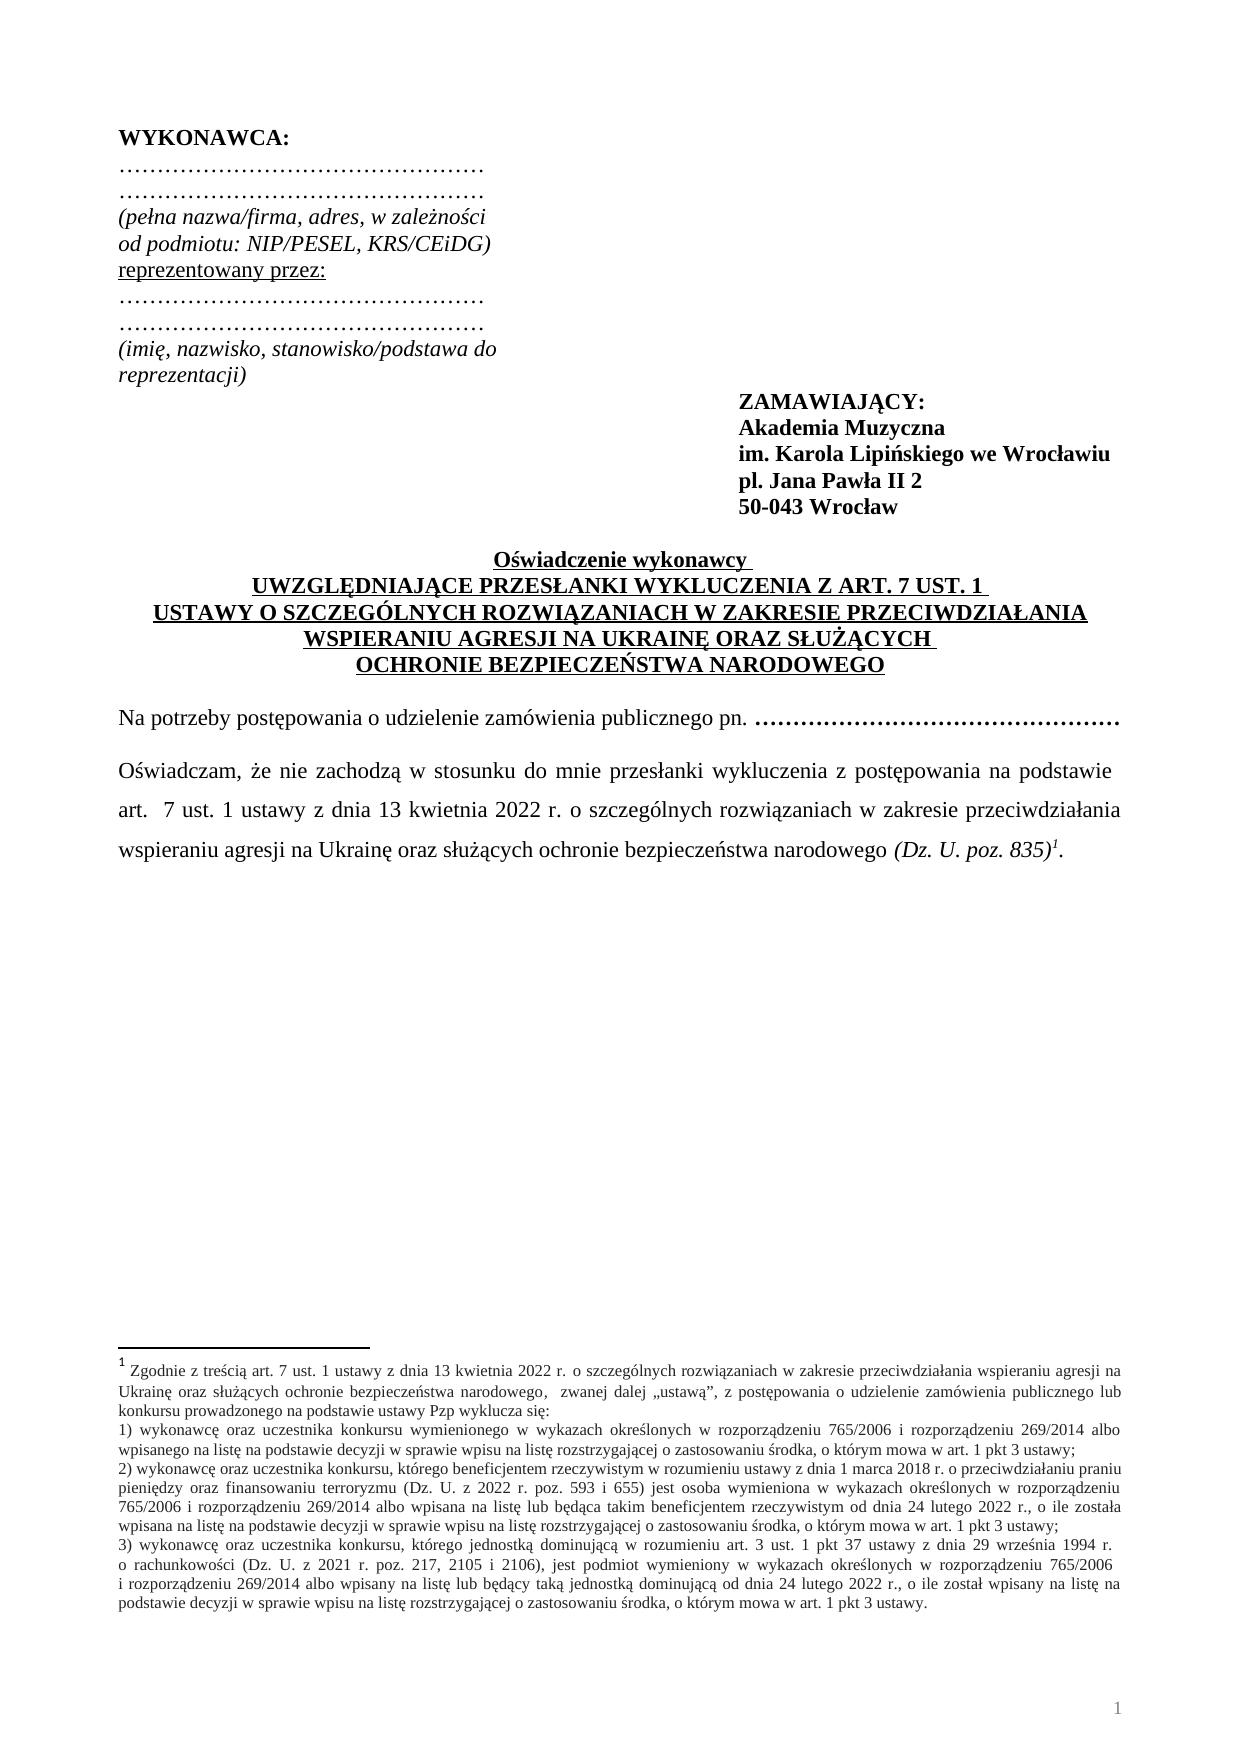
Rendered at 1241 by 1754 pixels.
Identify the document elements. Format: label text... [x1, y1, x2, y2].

text …………………………………………………………………………………… [118, 282, 502, 335]
text WYKONAWCA: [118, 124, 1122, 151]
text Oświadczenie wykonawcy [118, 546, 1122, 572]
text Na potrzeby postępowania o udzielenie zamówienia publicznego pn. ………………………………………… [118, 704, 1122, 730]
text Oświadczam, że nie zachodzą w stosunku do mnie przesłanki wykluczenia z postępowania na podstawie art. 7 ust. 1 ustawy z dnia 13 kwietnia 2022 r. o szczególnych rozwiązaniach w zakresie przeciwdziałania wspieraniu agresji na Ukrainę oraz służących ochronie bezpieczeństwa narodowego (Dz. U. poz. 835). [118, 757, 1122, 862]
text UWZGLĘDNIAJĄCE PRZESŁANKI WYKLUCZENIA Z ART. 7 UST. 1 USTAWY o szczególnych rozwiązaniach w zakresie przeciwdziałania wspieraniu agresji na Ukrainę oraz służących ochronie bezpieczeństwa narodowego [118, 572, 1122, 678]
text reprezentowany przez: [118, 256, 1122, 282]
text ZAMAWIAJĄCY: [738, 388, 1122, 414]
text pl. Jana Pawła II 2 [738, 467, 1122, 493]
text Akademia Muzyczna im. Karola Lipińskiego we Wrocławiu [738, 414, 1122, 467]
text (pełna nazwa/firma, adres, w zależności od podmiotu: NIP/PESEL, KRS/CEiDG) [118, 203, 502, 256]
text (imię, nazwisko, stanowisko/podstawa do reprezentacji) [118, 335, 502, 388]
text …………………………………………………………………………………… [118, 151, 502, 203]
text 50-043 Wrocław [738, 493, 1122, 519]
